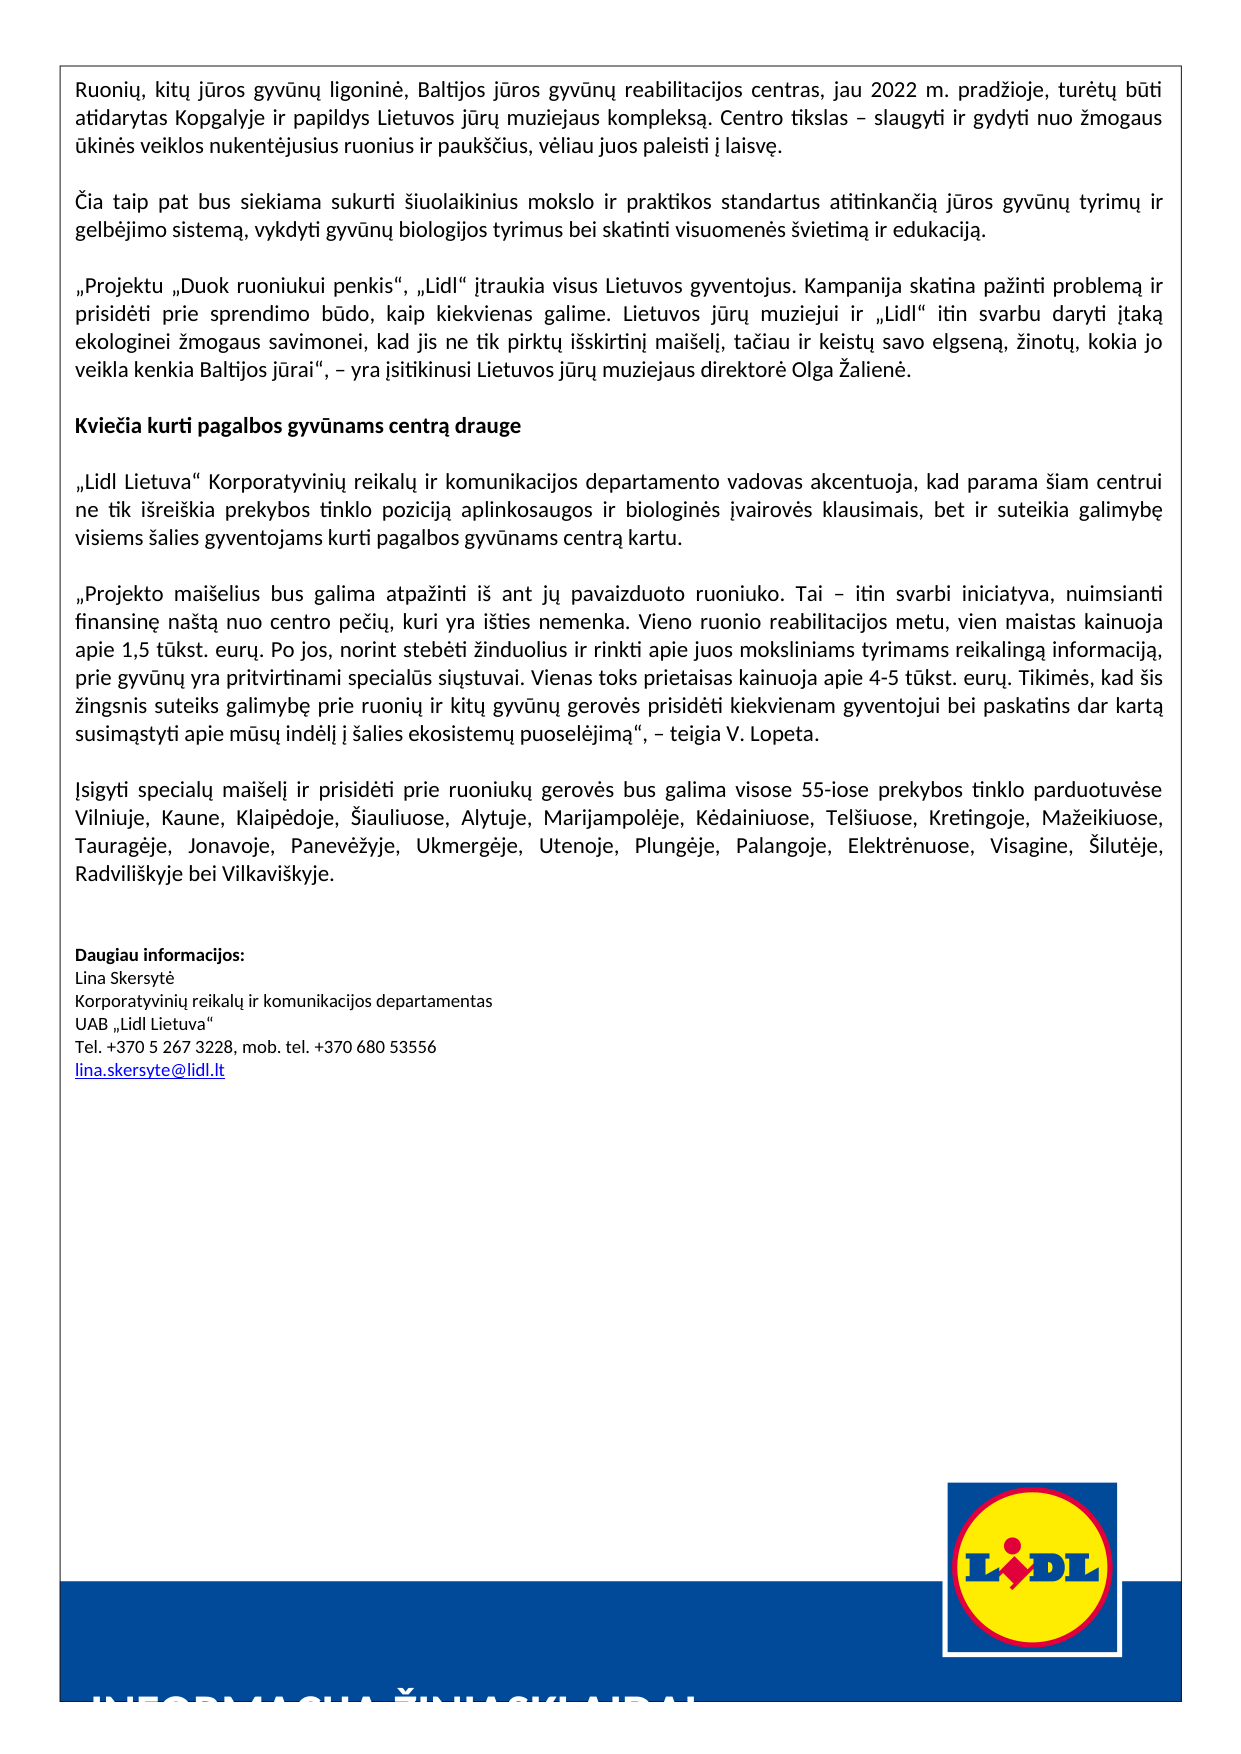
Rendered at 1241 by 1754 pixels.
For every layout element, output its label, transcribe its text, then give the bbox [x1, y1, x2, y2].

picture [0, 6, 1241, 1754]
text „Lidl Lietuva“ Korporatyvinių reikalų ir komunikacijos departamento vadovas akcentuoja, kad parama šiam centrui ne tik išreiškia prekybos tinklo poziciją aplinkosaugos ir biologinės įvairovės klausimais, bet ir suteikia galimybę visiems šalies gyventojams kurti pagalbos gyvūnams centrą kartu. [75, 467, 1165, 551]
text Čia taip pat bus siekiama sukurti šiuolaikinius mokslo ir praktikos standartus atitinkančią jūros gyvūnų tyrimų ir gelbėjimo sistemą, vykdyti gyvūnų biologijos tyrimus bei skatinti visuomenės švietimą ir edukaciją. [75, 187, 1165, 243]
text Daugiau informacijos: Lina Skersytė Korporatyvinių reikalų ir komunikacijos departamentas UAB „Lidl Lietuva“ Tel. +370 5 267 3228, mob. tel. +370 680 53556 lina.skersyte@lidl.lt [75, 944, 1165, 1081]
text „Projektu „Duok ruoniukui penkis“, „Lidl“ įtraukia visus Lietuvos gyventojus. Kampanija skatina pažinti problemą ir prisidėti prie sprendimo būdo, kaip kiekvienas galime. Lietuvos jūrų muziejui ir „Lidl“ itin svarbu daryti įtaką ekologinei žmogaus savimonei, kad jis ne tik pirktų išskirtinį maišelį, tačiau ir keistų savo elgseną, žinotų, kokia jo veikla kenkia Baltijos jūrai“, – yra įsitikinusi Lietuvos jūrų muziejaus direktorė Olga Žalienė. [75, 271, 1165, 383]
text Kviečia kurti pagalbos gyvūnams centrą drauge [75, 411, 1165, 439]
text „Projekto maišelius bus galima atpažinti iš ant jų pavaizduoto ruoniuko. Tai – itin svarbi iniciatyva, nuimsianti finansinę naštą nuo centro pečių, kuri yra išties nemenka. Vieno ruonio reabilitacijos metu, vien maistas kainuoja apie 1,5 tūkst. eurų. Po jos, norint stebėti žinduolius ir rinkti apie juos moksliniams tyrimams reikalingą informaciją, prie gyvūnų yra pritvirtinami specialūs siųstuvai. Vienas toks prietaisas kainuoja apie 4-5 tūkst. eurų. Tikimės, kad šis žingsnis suteiks galimybę prie ruonių ir kitų gyvūnų gerovės prisidėti kiekvienam gyventojui bei paskatins dar kartą susimąstyti apie mūsų indėlį į šalies ekosistemų puoselėjimą“, – teigia V. Lopeta. [75, 579, 1165, 747]
text Ruonių, kitų jūros gyvūnų ligoninė, Baltijos jūros gyvūnų reabilitacijos centras, jau 2022 m. pradžioje, turėtų būti atidarytas Kopgalyje ir papildys Lietuvos jūrų muziejaus kompleksą. Centro tikslas – slaugyti ir gydyti nuo žmogaus ūkinės veiklos nukentėjusius ruonius ir paukščius, vėliau juos paleisti į laisvę. [75, 75, 1165, 159]
text Įsigyti specialų maišelį ir prisidėti prie ruoniukų gerovės bus galima visose 55-iose prekybos tinklo parduotuvėse Vilniuje, Kaune, Klaipėdoje, Šiauliuose, Alytuje, Marijampolėje, Kėdainiuose, Telšiuose, Kretingoje, Mažeikiuose, Tauragėje, Jonavoje, Panevėžyje, Ukmergėje, Utenoje, Plungėje, Palangoje, Elektrėnuose, Visagine, Šilutėje, Radviliškyje bei Vilkaviškyje. [75, 776, 1165, 888]
